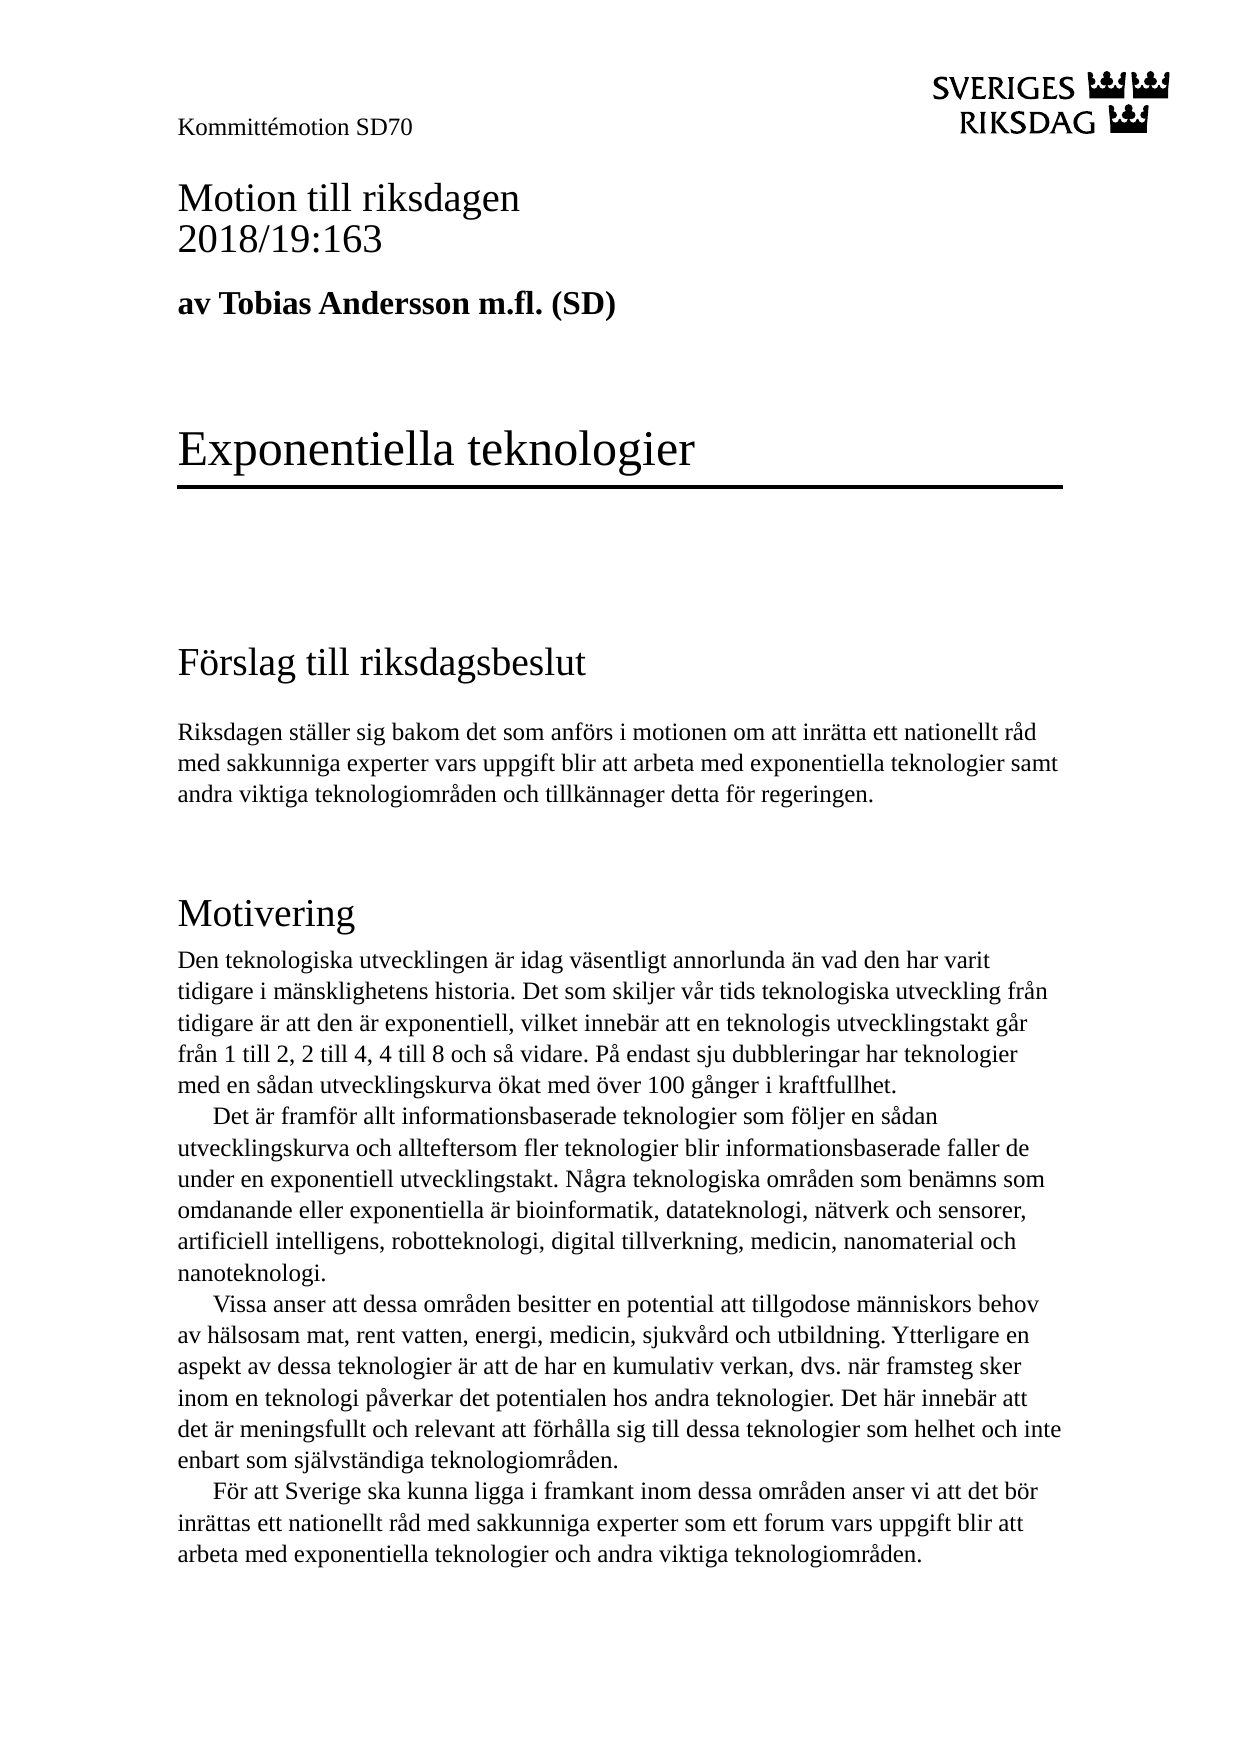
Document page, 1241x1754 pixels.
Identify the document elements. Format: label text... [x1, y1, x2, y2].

text Det är framför allt informationsbaserade teknologier som följer en sådan utvecklingskurva och allteftersom fler teknologier blir informationsbaserade faller de under en exponentiell utvecklingstakt. Några teknologiska områden som benämns som omdanande eller exponentiella är bioinformatik, datateknologi, nätverk och sensorer, artificiell intelligens, robotteknologi, digital tillverkning, medicin, nanomaterial och nanoteknologi. [177, 1099, 1063, 1286]
text För att Sverige ska kunna ligga i framkant inom dessa områden anser vi att det bör inrättas ett nationellt råd med sakkunniga experter som ett forum vars uppgift blir att arbeta med exponentiella teknologier och andra viktiga teknologiområden. [177, 1474, 1063, 1568]
text Den teknologiska utvecklingen är idag väsentligt annorlunda än vad den har varit tidigare i mänsklighetens historia. Det som skiljer vår tids teknologiska utveckling från tidigare är att den är exponentiell, vilket innebär att en teknologis utvecklingstakt går från 1 till 2, 2 till 4, 4 till 8 och så vidare. På endast sju dubbleringar har teknologier med en sådan utvecklingskurva ökat med över 100 gånger i kraftfullhet. [177, 943, 1063, 1099]
text Vissa anser att dessa områden besitter en potential att tillgodose människors behov av hälsosam mat, rent vatten, energi, medicin, sjukvård och utbildning. Ytterligare en aspekt av dessa teknologier är att de har en kumulativ verkan, dvs. när framsteg sker inom en teknologi påverkar det potentialen hos andra teknologier. Det här innebär att det är meningsfullt och relevant att förhålla sig till dessa teknologier som helhet och inte enbart som självständiga teknologiområden. [177, 1286, 1063, 1474]
